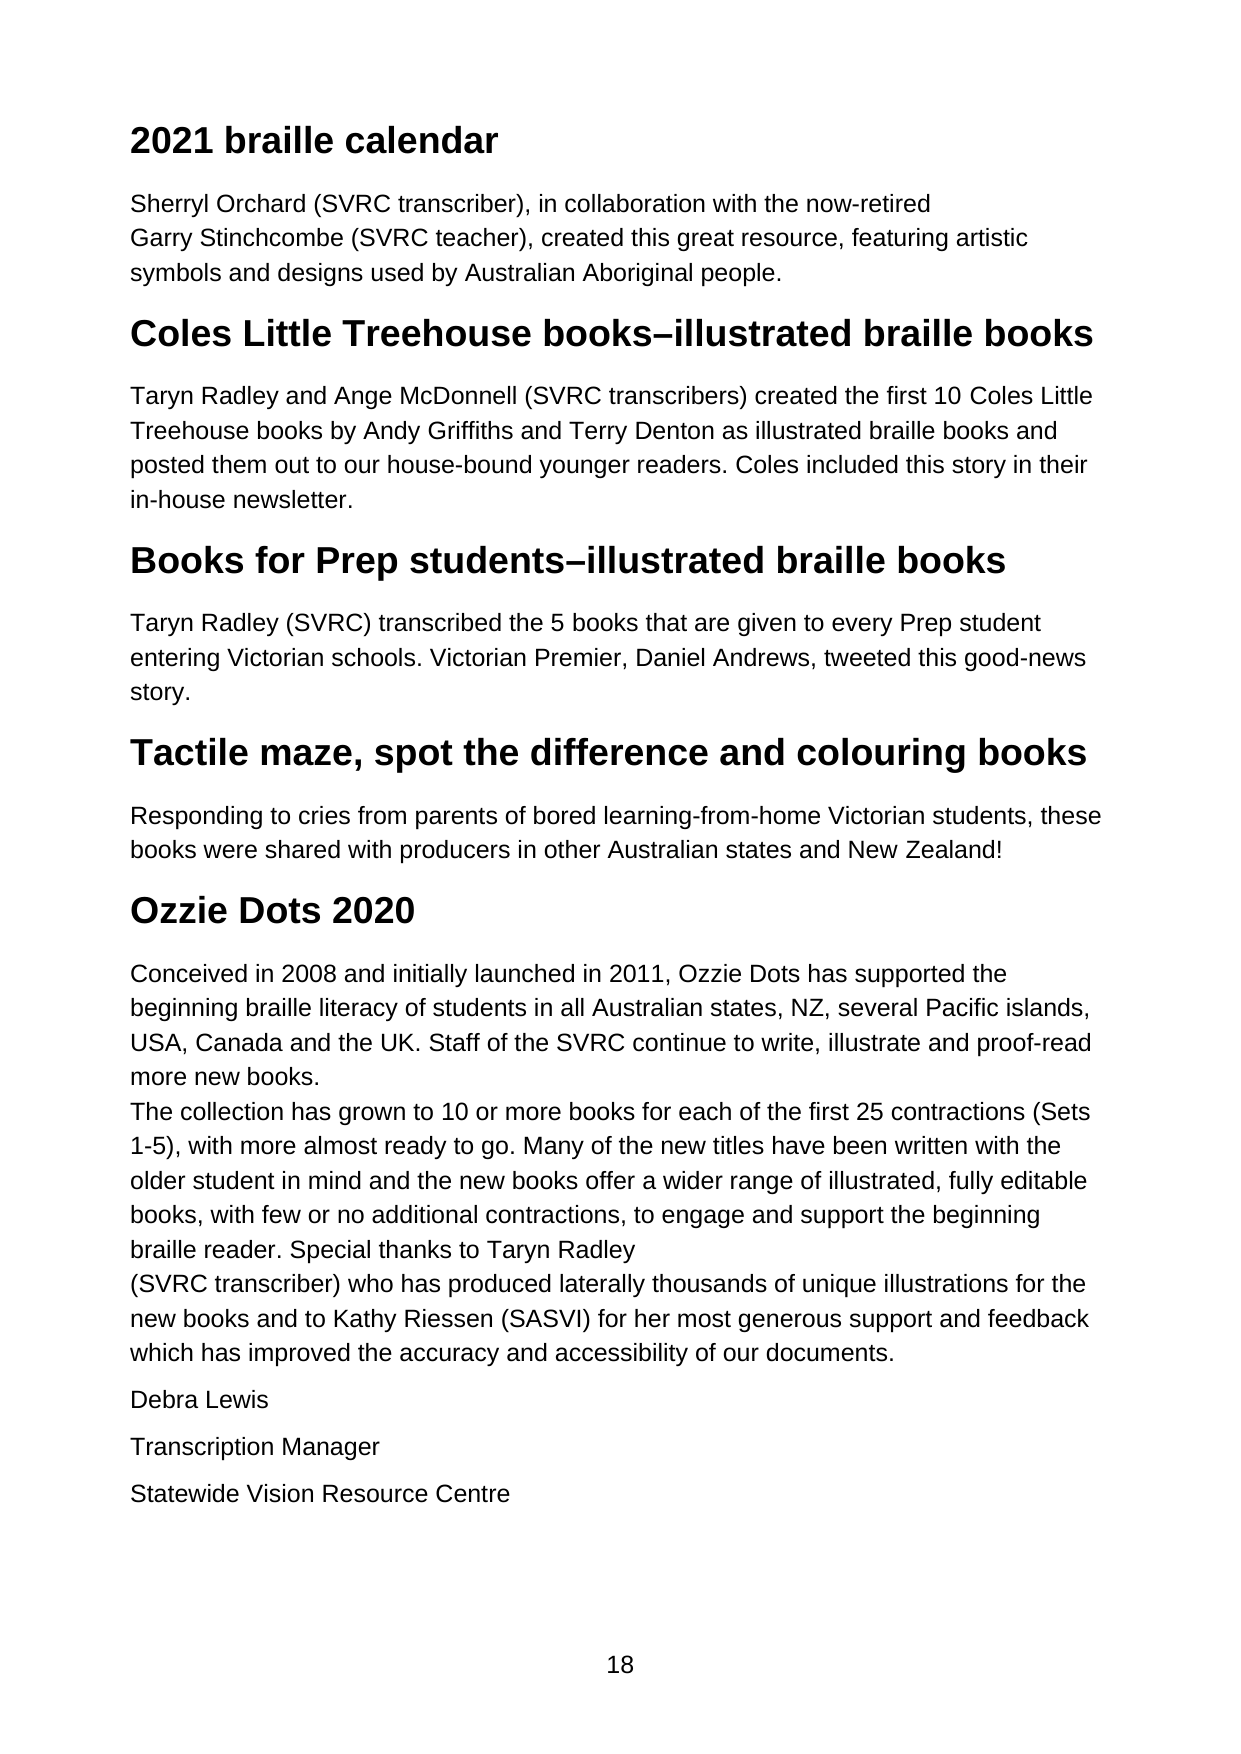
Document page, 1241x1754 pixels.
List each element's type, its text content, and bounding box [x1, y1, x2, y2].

subtitle Coles Little Treehouse books–illustrated braille books [130, 311, 1110, 354]
text Conceived in 2008 and initially launched in 2011, Ozzie Dots has supported the beginning braille literacy of students in all Australian states, NZ, several Pacific islands, USA, Canada and the UK. Staff of the SVRC continue to write, illustrate and proof-read more new books. The collection has grown to 10 or more books for each of the first 25 contractions (Sets 1-5), with more almost ready to go. Many of the new titles have been written with the older student in mind and the new books offer a wider range of illustrated, fully editable books, with few or no additional contractions, to engage and support the beginning braille reader. Special thanks to Taryn Radley (SVRC transcriber) who has produced laterally thousands of unique illustrations for the new books and to Kathy Riessen (SASVI) for her most generous support and feedback which has improved the accuracy and accessibility of our documents. [130, 959, 1110, 1367]
text Responding to cries from parents of bored learning-from-home Victorian students, these books were shared with producers in other Australian states and New Zealand! [130, 801, 1110, 864]
subtitle Books for Prep students–illustrated braille books [130, 538, 1110, 581]
subtitle Ozzie Dots 2020 [130, 888, 1110, 932]
text Taryn Radley and Ange McDonnell (SVRC transcribers) created the first 10 Coles Little Treehouse books by Andy Griffiths and Terry Denton as illustrated braille books and posted them out to our house-bound younger readers. Coles included this story in their in-house newsletter. [130, 381, 1110, 513]
text Transcription Manager [130, 1432, 1110, 1461]
text Taryn Radley (SVRC) transcribed the 5 books that are given to every Prep student entering Victorian schools. Victorian Premier, Daniel Andrews, tweeted this good-news story. [130, 608, 1110, 706]
subtitle Tactile maze, spot the difference and colouring books [130, 730, 1110, 773]
text Statewide Vision Resource Centre [130, 1479, 1110, 1508]
subtitle 2021 braille calendar [130, 118, 1110, 161]
text Debra Lewis [130, 1385, 1110, 1414]
text Sherryl Orchard (SVRC transcriber), in collaboration with the now-retired Garry Stinchcombe (SVRC teacher), created this great resource, featuring artistic symbols and designs used by Australian Aboriginal people. [130, 188, 1110, 286]
